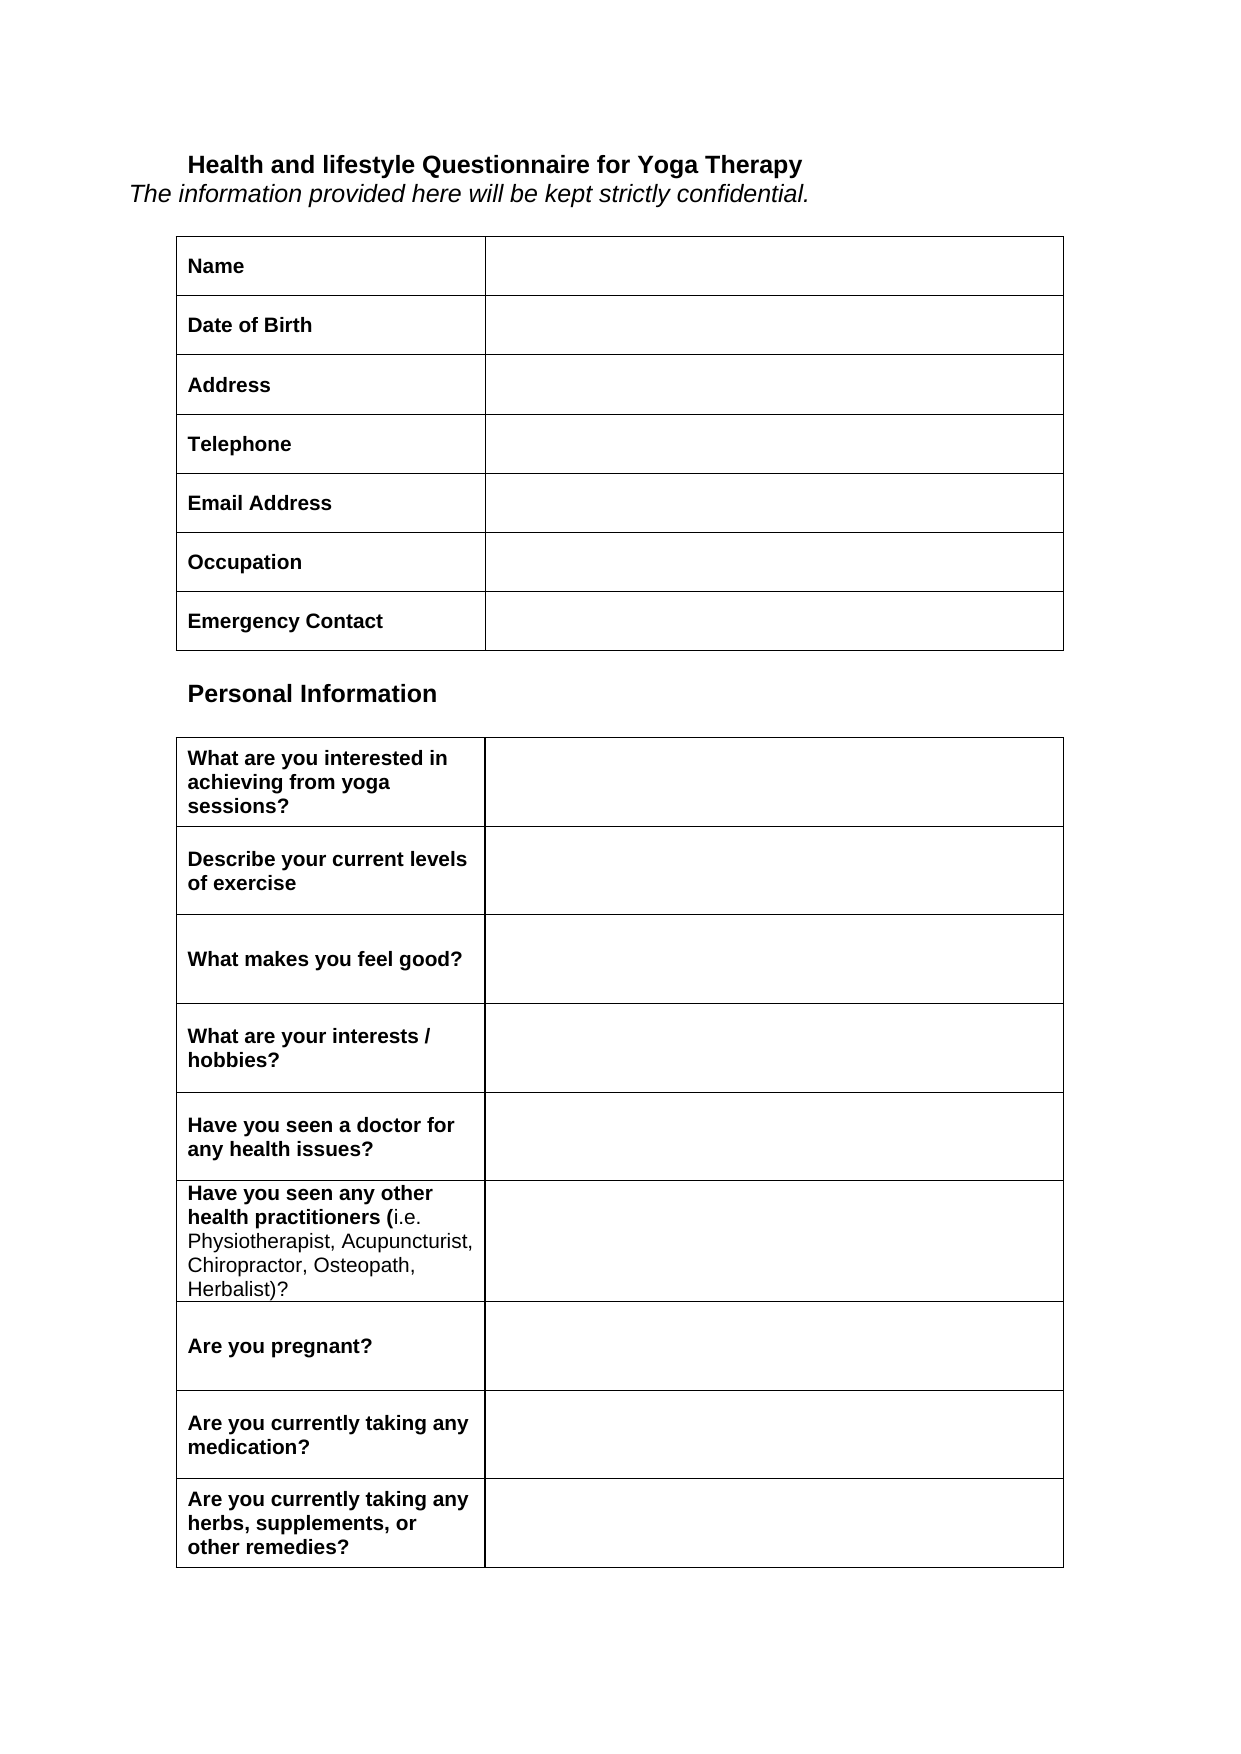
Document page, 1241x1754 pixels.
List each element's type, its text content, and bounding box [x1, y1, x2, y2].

table_cell Occupation [177, 533, 485, 591]
table_header [486, 237, 1063, 295]
table_cell Describe your current levels of exercise [177, 827, 484, 914]
table_cell [486, 592, 1063, 650]
table_cell [486, 474, 1063, 532]
table_cell Telephone [177, 415, 485, 472]
table_cell [486, 533, 1063, 591]
table_cell [486, 1479, 1063, 1567]
table_cell Are you currently taking any herbs, supplements, or other remedies? [177, 1479, 484, 1567]
table_header What are you interested in achieving from yoga sessions? [177, 738, 484, 826]
table_cell [486, 1004, 1063, 1092]
table_header [486, 738, 1063, 826]
table_cell Have you seen any other health practitioners (i.e. Physiotherapist, Acupuncturist, Chiropractor, Osteopath, Herbalist)? [177, 1181, 484, 1301]
table_cell [486, 1302, 1063, 1390]
text Health and lifestyle Questionnaire for Yoga Therapy [187, 150, 1053, 179]
table_cell [486, 827, 1063, 914]
table_cell Emergency Contact [177, 592, 485, 650]
text The information provided here will be kept strictly confidential. [128, 179, 1118, 207]
text Personal Information [187, 679, 1053, 708]
table_cell Email Address [177, 474, 485, 532]
table_cell [486, 915, 1063, 1003]
table_cell [486, 1181, 1063, 1301]
table_cell Address [177, 355, 485, 413]
table_cell Are you pregnant? [177, 1302, 484, 1390]
table_cell Have you seen a doctor for any health issues? [177, 1093, 484, 1180]
table_cell [486, 1391, 1063, 1478]
table_cell [486, 355, 1063, 413]
table_cell [486, 296, 1063, 354]
table_cell Date of Birth [177, 296, 485, 354]
table_header Name [177, 237, 485, 295]
table_cell Are you currently taking any medication? [177, 1391, 484, 1478]
table_cell What makes you feel good? [177, 915, 484, 1003]
table_cell [486, 415, 1063, 472]
table_cell What are your interests / hobbies? [177, 1004, 484, 1092]
table_cell [486, 1093, 1063, 1180]
